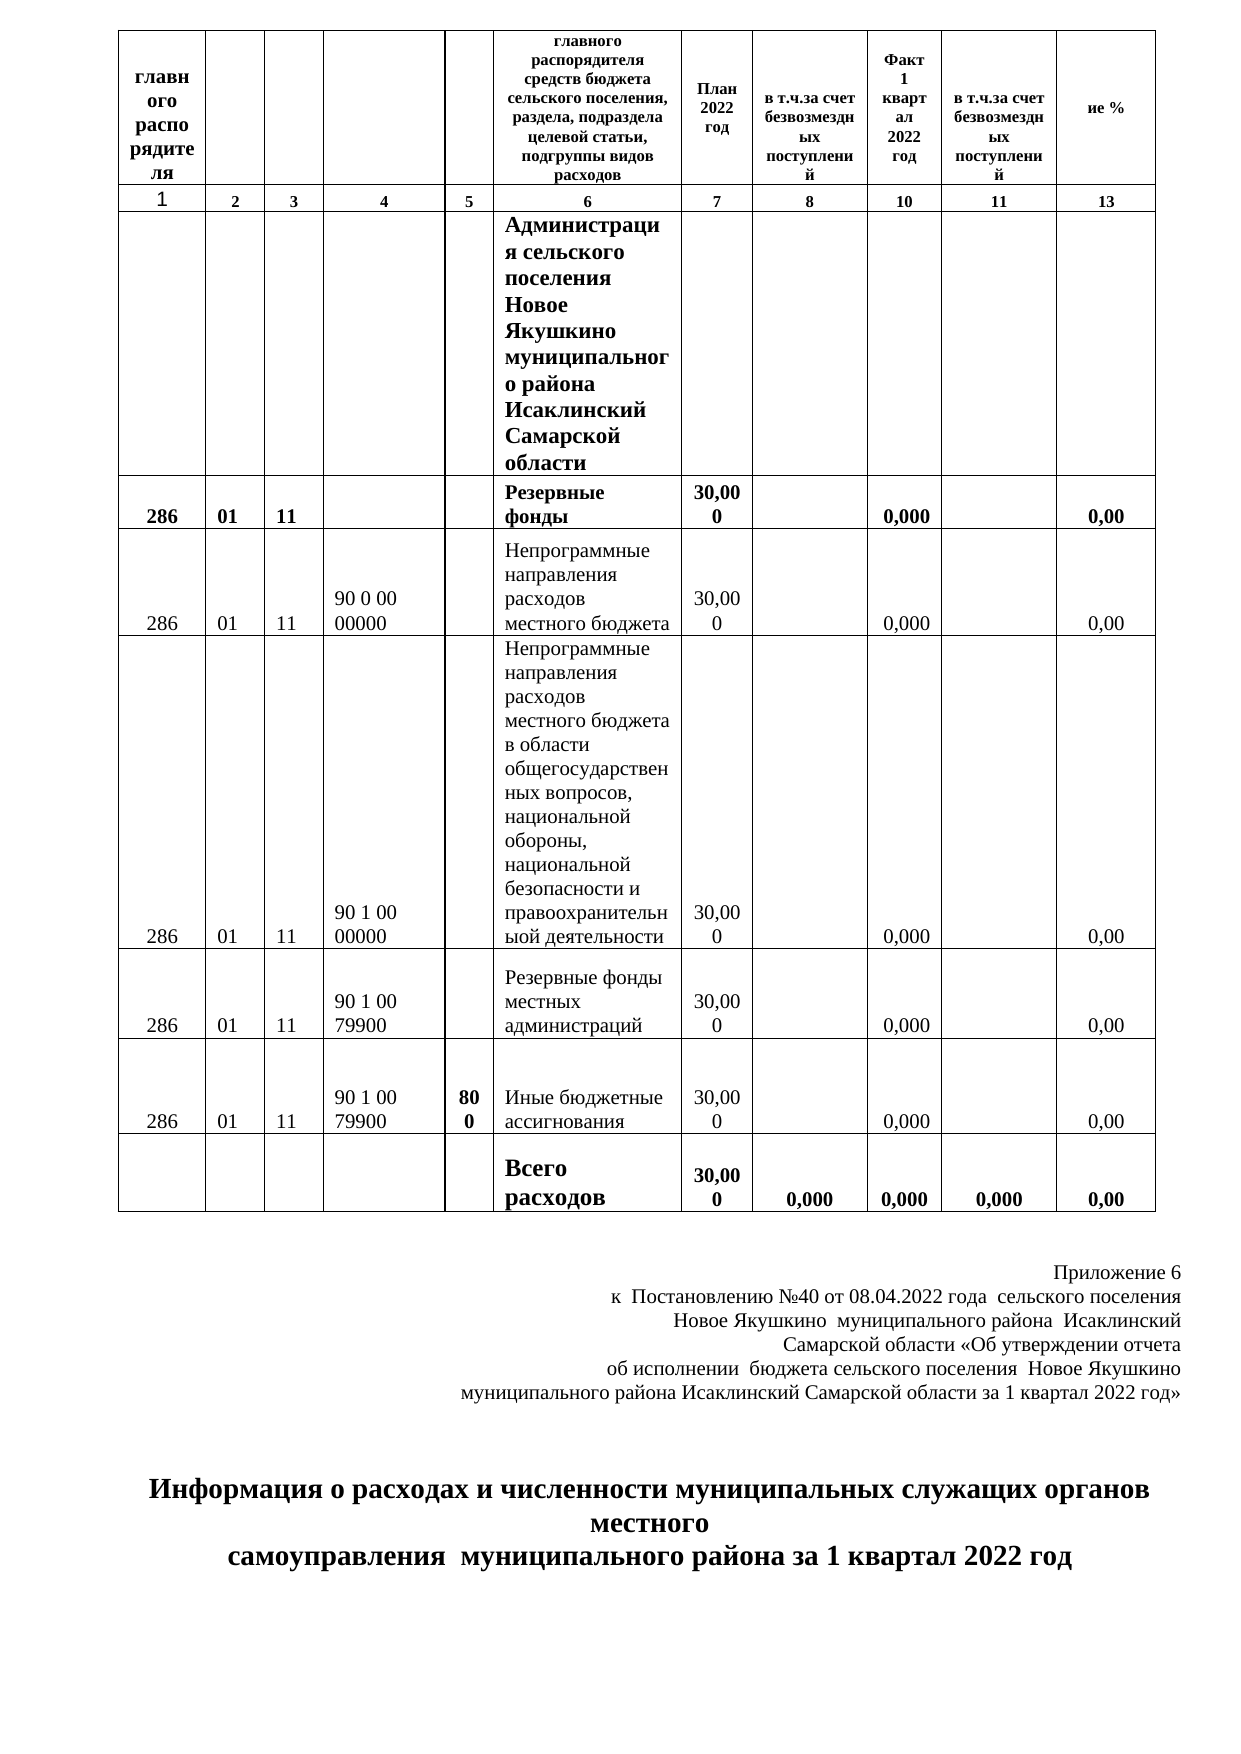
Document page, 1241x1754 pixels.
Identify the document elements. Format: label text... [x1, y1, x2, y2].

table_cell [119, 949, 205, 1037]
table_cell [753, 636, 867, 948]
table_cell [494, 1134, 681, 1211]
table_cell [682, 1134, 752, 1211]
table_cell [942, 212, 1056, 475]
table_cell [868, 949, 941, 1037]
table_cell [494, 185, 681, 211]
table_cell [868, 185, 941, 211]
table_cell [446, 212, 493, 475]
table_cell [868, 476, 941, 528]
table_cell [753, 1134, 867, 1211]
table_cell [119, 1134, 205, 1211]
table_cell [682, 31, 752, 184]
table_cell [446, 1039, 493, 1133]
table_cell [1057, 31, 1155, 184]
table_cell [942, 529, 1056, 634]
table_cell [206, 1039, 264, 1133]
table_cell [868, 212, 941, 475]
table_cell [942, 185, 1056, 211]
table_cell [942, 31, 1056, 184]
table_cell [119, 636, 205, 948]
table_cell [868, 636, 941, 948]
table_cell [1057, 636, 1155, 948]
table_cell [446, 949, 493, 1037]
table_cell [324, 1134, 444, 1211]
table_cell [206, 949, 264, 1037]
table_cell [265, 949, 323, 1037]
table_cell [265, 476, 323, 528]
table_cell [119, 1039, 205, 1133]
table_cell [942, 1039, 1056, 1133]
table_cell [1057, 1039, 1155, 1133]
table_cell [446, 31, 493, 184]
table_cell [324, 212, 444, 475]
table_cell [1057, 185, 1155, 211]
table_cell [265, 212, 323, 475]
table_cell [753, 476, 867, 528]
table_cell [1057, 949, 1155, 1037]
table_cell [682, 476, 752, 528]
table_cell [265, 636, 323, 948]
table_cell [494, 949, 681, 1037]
text самоуправления муниципального района за 1 квартал 2022 год [118, 1538, 1181, 1572]
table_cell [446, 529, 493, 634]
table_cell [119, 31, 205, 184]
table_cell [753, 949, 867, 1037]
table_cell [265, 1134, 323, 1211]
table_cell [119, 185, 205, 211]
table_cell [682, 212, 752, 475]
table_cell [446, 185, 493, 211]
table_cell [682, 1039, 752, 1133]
text об исполнении бюджета сельского поселения Новое Якушкино муниципального района Исаклинский Самарской области за 1 квартал 2022 год» [118, 1356, 1181, 1404]
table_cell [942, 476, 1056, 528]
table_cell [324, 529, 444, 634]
text Самарской области «Об утверждении отчета [118, 1332, 1181, 1356]
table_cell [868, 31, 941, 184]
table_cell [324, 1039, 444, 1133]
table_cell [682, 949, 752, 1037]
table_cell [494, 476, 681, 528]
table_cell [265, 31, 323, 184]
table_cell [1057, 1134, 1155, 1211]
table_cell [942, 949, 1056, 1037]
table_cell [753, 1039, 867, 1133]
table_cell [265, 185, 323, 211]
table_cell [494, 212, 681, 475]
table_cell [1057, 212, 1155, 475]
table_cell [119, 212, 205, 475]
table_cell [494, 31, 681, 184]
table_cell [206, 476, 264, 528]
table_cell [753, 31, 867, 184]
text Приложение 6 к Постановлению №40 от 08.04.2022 года сельского поселения Новое Якушкино муниципального района Исаклинский [118, 1260, 1181, 1332]
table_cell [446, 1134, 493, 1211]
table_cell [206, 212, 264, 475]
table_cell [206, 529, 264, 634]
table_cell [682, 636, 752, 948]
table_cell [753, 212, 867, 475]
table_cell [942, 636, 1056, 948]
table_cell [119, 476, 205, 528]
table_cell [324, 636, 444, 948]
text Информация о расходах и численности муниципальных служащих органов местного [118, 1471, 1181, 1538]
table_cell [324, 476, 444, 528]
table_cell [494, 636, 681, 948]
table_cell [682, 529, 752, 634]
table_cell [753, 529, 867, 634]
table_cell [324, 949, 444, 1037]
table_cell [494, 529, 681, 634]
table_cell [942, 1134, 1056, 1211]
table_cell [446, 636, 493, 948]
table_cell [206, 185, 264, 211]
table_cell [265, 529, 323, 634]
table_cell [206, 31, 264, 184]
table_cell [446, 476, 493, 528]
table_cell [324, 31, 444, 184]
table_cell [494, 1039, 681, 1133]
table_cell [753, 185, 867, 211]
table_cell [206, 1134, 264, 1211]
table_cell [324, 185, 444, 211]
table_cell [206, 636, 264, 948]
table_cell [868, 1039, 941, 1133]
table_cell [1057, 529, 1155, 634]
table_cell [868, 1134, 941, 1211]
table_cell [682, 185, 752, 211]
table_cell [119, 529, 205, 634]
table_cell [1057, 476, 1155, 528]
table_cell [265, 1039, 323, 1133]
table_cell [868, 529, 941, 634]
